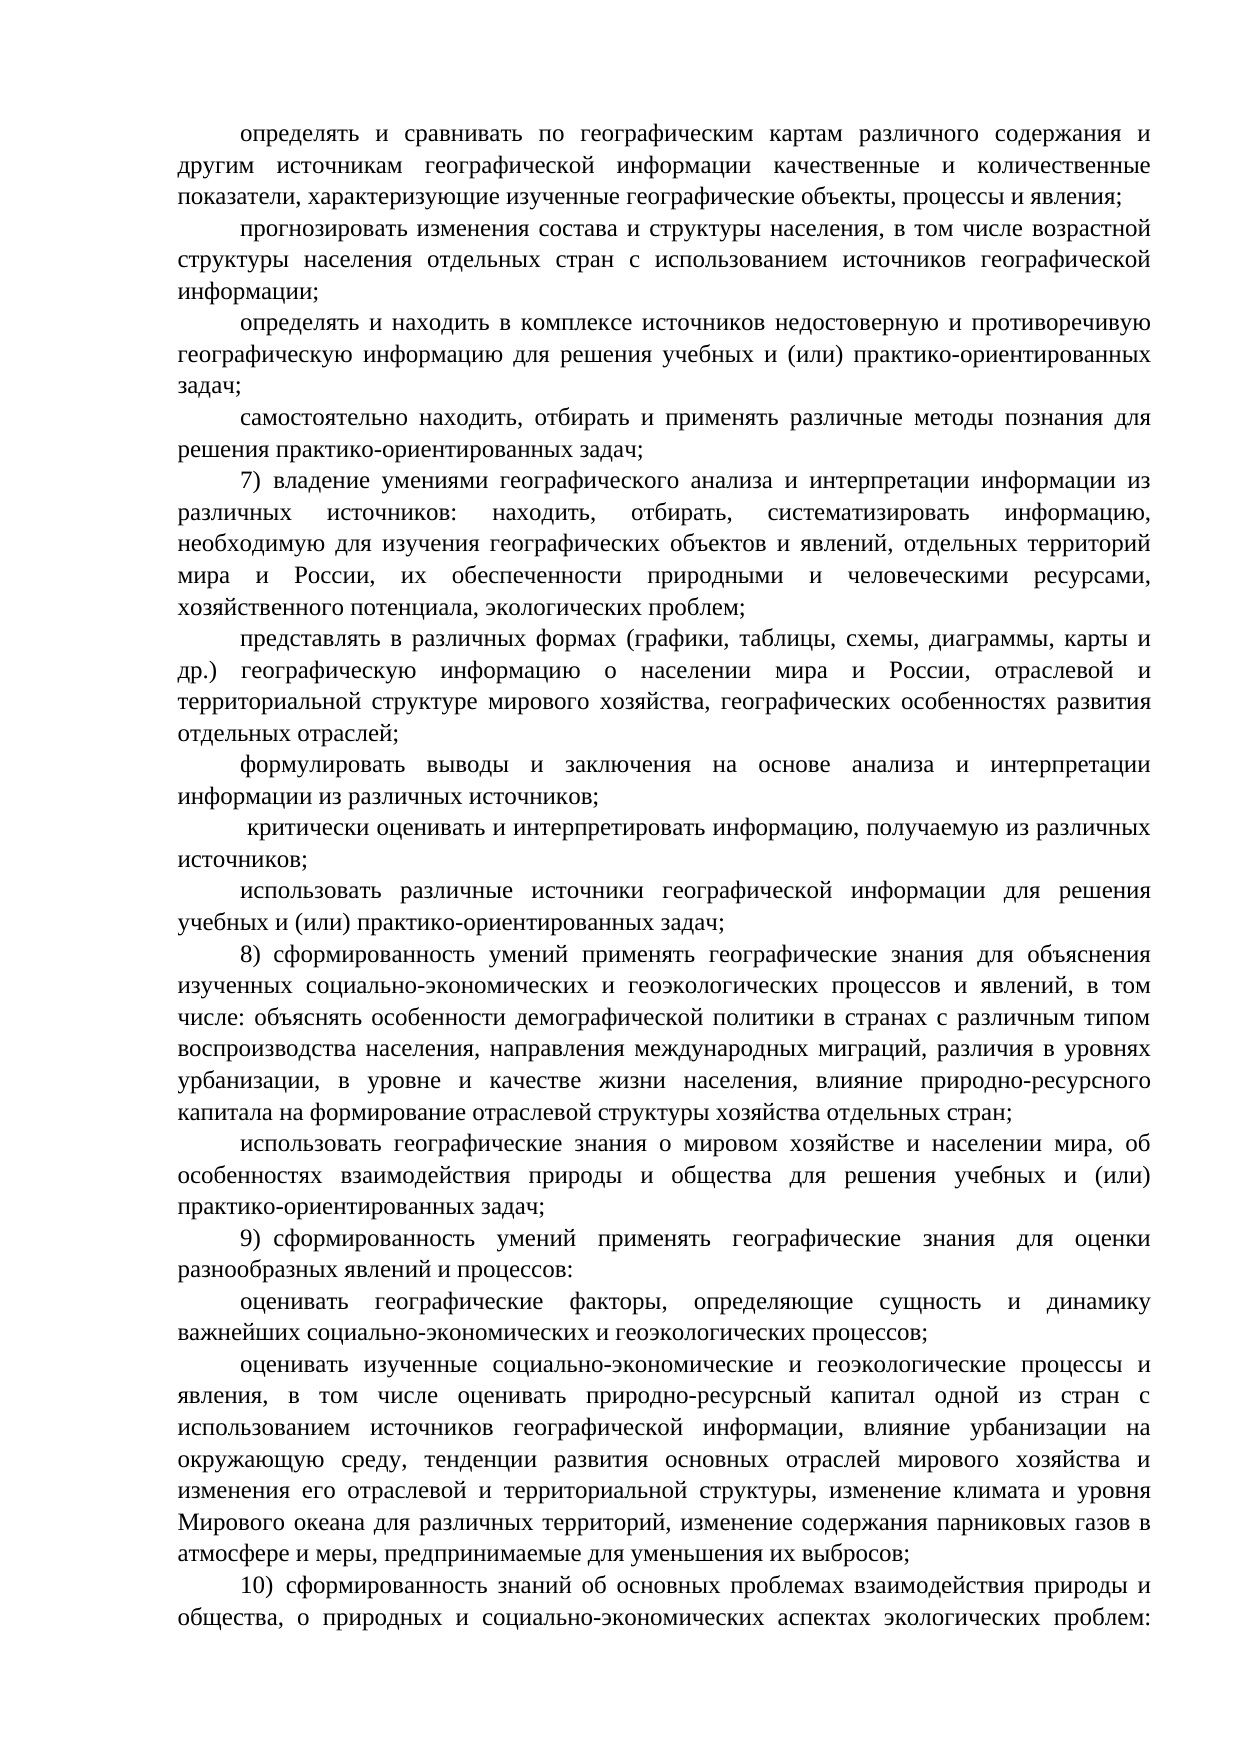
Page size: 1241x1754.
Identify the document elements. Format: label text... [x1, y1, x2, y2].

text определять и сравнивать по географическим картам различного содержания и другим источникам географической информации качественные и количественные показатели, характеризующие изученные географические объекты, процессы и явления; [177, 118, 1152, 210]
text критически оценивать и интерпретировать информацию, получаемую из различных источников; [177, 812, 1152, 873]
text прогнозировать изменения состава и структуры населения, в том числе возрастной структуры населения отдельных стран с использованием источников географической информации; [177, 213, 1152, 305]
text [177, 1570, 1152, 1630]
text использовать географические знания о мировом хозяйстве и населении мира, об особенностях взаимодействия природы и общества для решения учебных и (или) практико-ориентированных задач; [177, 1128, 1152, 1220]
text 7) владение умениями географического анализа и интерпретации информации из различных источников: находить, отбирать, систематизировать информацию, необходимую для изучения географических объектов и явлений, отдельных территорий мира и России, их обеспеченности природными и человеческими ресурсами, хозяйственного потенциала, экологических проблем; [177, 465, 1152, 620]
text самостоятельно находить, отбирать и применять различные методы познания для решения практико-ориентированных задач; [177, 402, 1152, 462]
text формулировать выводы и заключения на основе анализа и интерпретации информации из различных источников; [177, 749, 1152, 810]
text представлять в различных формах (графики, таблицы, схемы, диаграммы, карты и др.) географическую информацию о населении мира и России, отраслевой и территориальной структуре мирового хозяйства, географических особенностях развития отдельных отраслей; [177, 623, 1152, 747]
text использовать различные источники географической информации для решения учебных и (или) практико-ориентированных задач; [177, 876, 1152, 936]
text 9) сформированность умений применять географические знания для оценки разнообразных явлений и процессов: [177, 1223, 1152, 1283]
text 8) сформированность умений применять географические знания для объяснения изученных социально-экономических и геоэкологических процессов и явлений, в том числе: объяснять особенности демографической политики в странах с различным типом воспроизводства населения, направления международных миграций, различия в уровнях урбанизации, в уровне и качестве жизни населения, влияние природно-ресурсного капитала на формирование отраслевой структуры хозяйства отдельных стран; [177, 939, 1152, 1125]
text оценивать географические факторы, определяющие сущность и динамику важнейших социально-экономических и геоэкологических процессов; [177, 1286, 1152, 1346]
text определять и находить в комплексе источников недостоверную и противоречивую географическую информацию для решения учебных и (или) практико-ориентированных задач; [177, 307, 1152, 399]
text оценивать изученные социально-экономические и геоэкологические процессы и явления, в том числе оценивать природно-ресурсный капитал одной из стран с использованием источников географической информации, влияние урбанизации на окружающую среду, тенденции развития основных отраслей мирового хозяйства и изменения его отраслевой и территориальной структуры, изменение климата и уровня Мирового океана для различных территорий, изменение содержания парниковых газов в атмосфере и меры, предпринимаемые для уменьшения их выбросов; [177, 1349, 1152, 1567]
